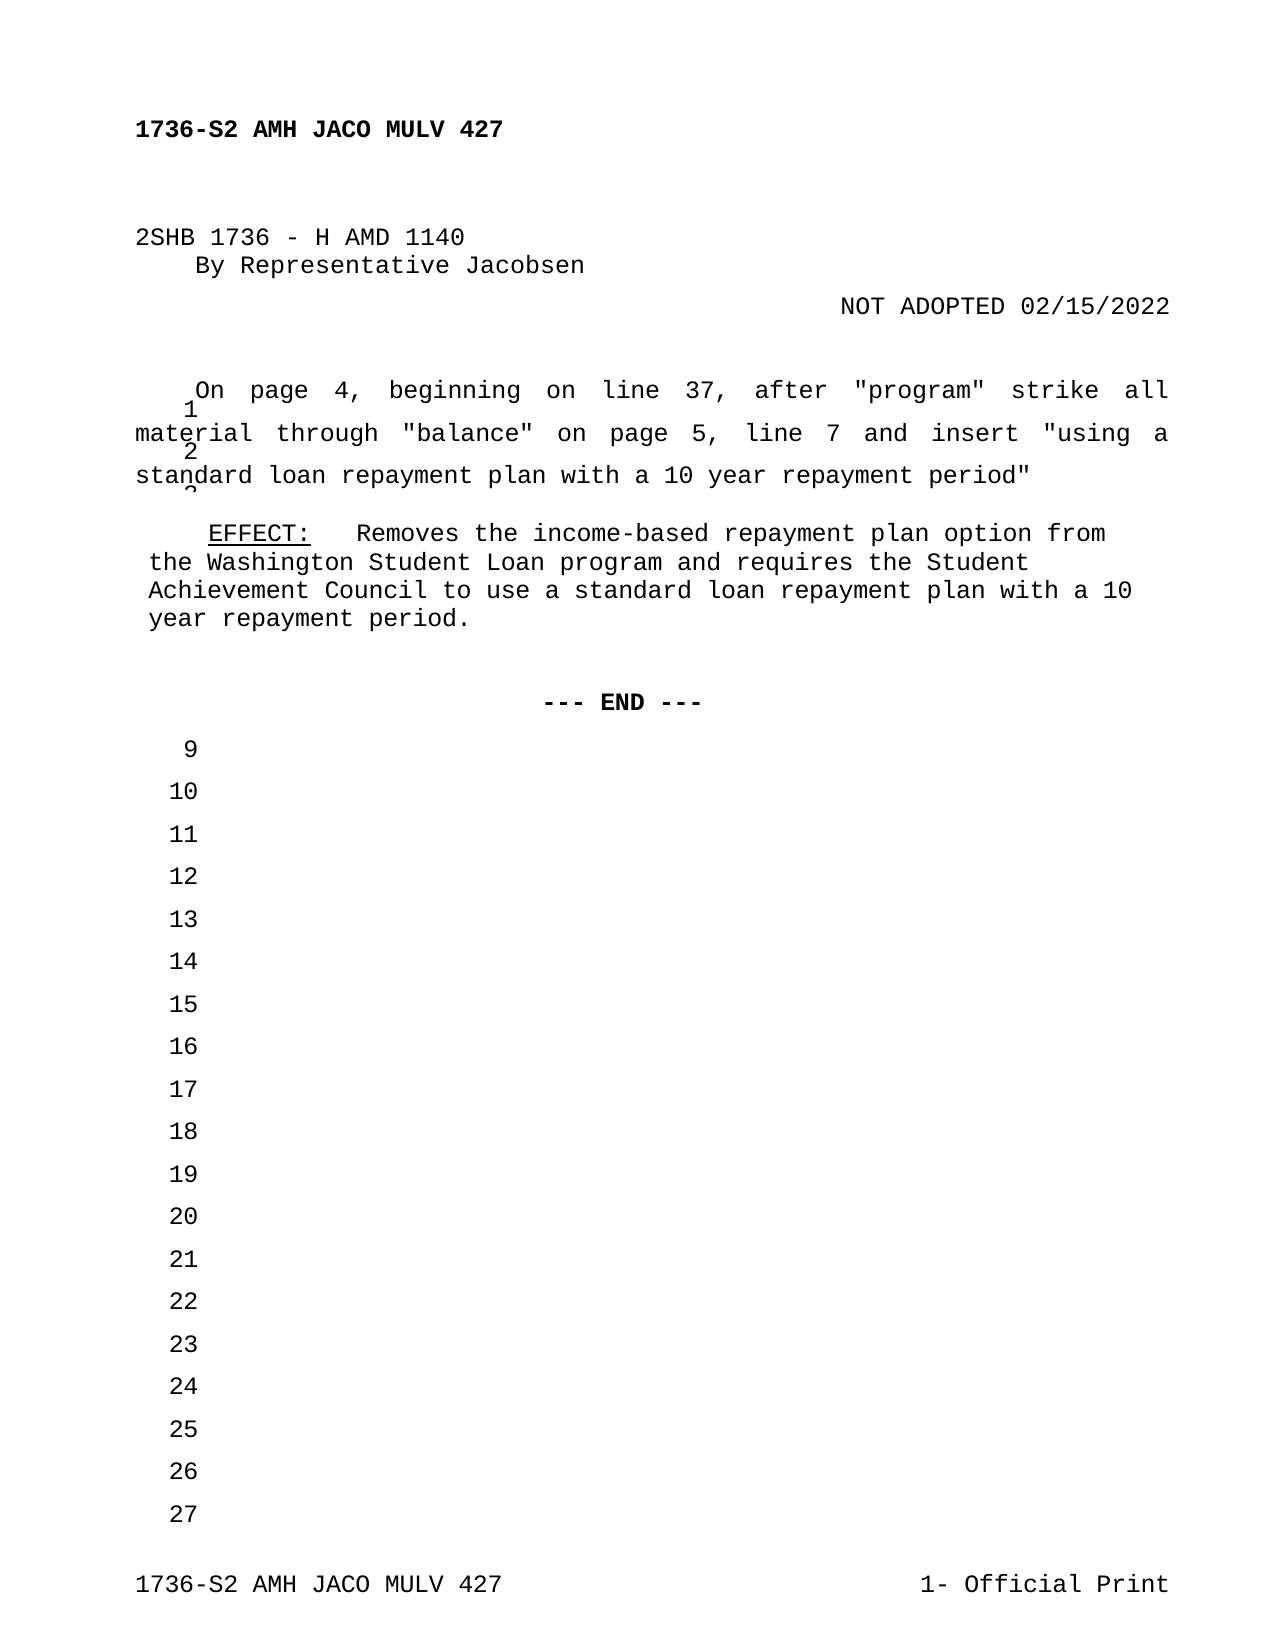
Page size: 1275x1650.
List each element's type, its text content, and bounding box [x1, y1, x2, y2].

text On page 4, beginning on line 37, after "program" strike all material through "balance" on page 5, line 7 and insert "using a standard loan repayment plan with a 10 year repayment period" [135, 365, 1170, 492]
text - [135, 224, 1170, 252]
text --- END --- [75, 677, 1170, 719]
